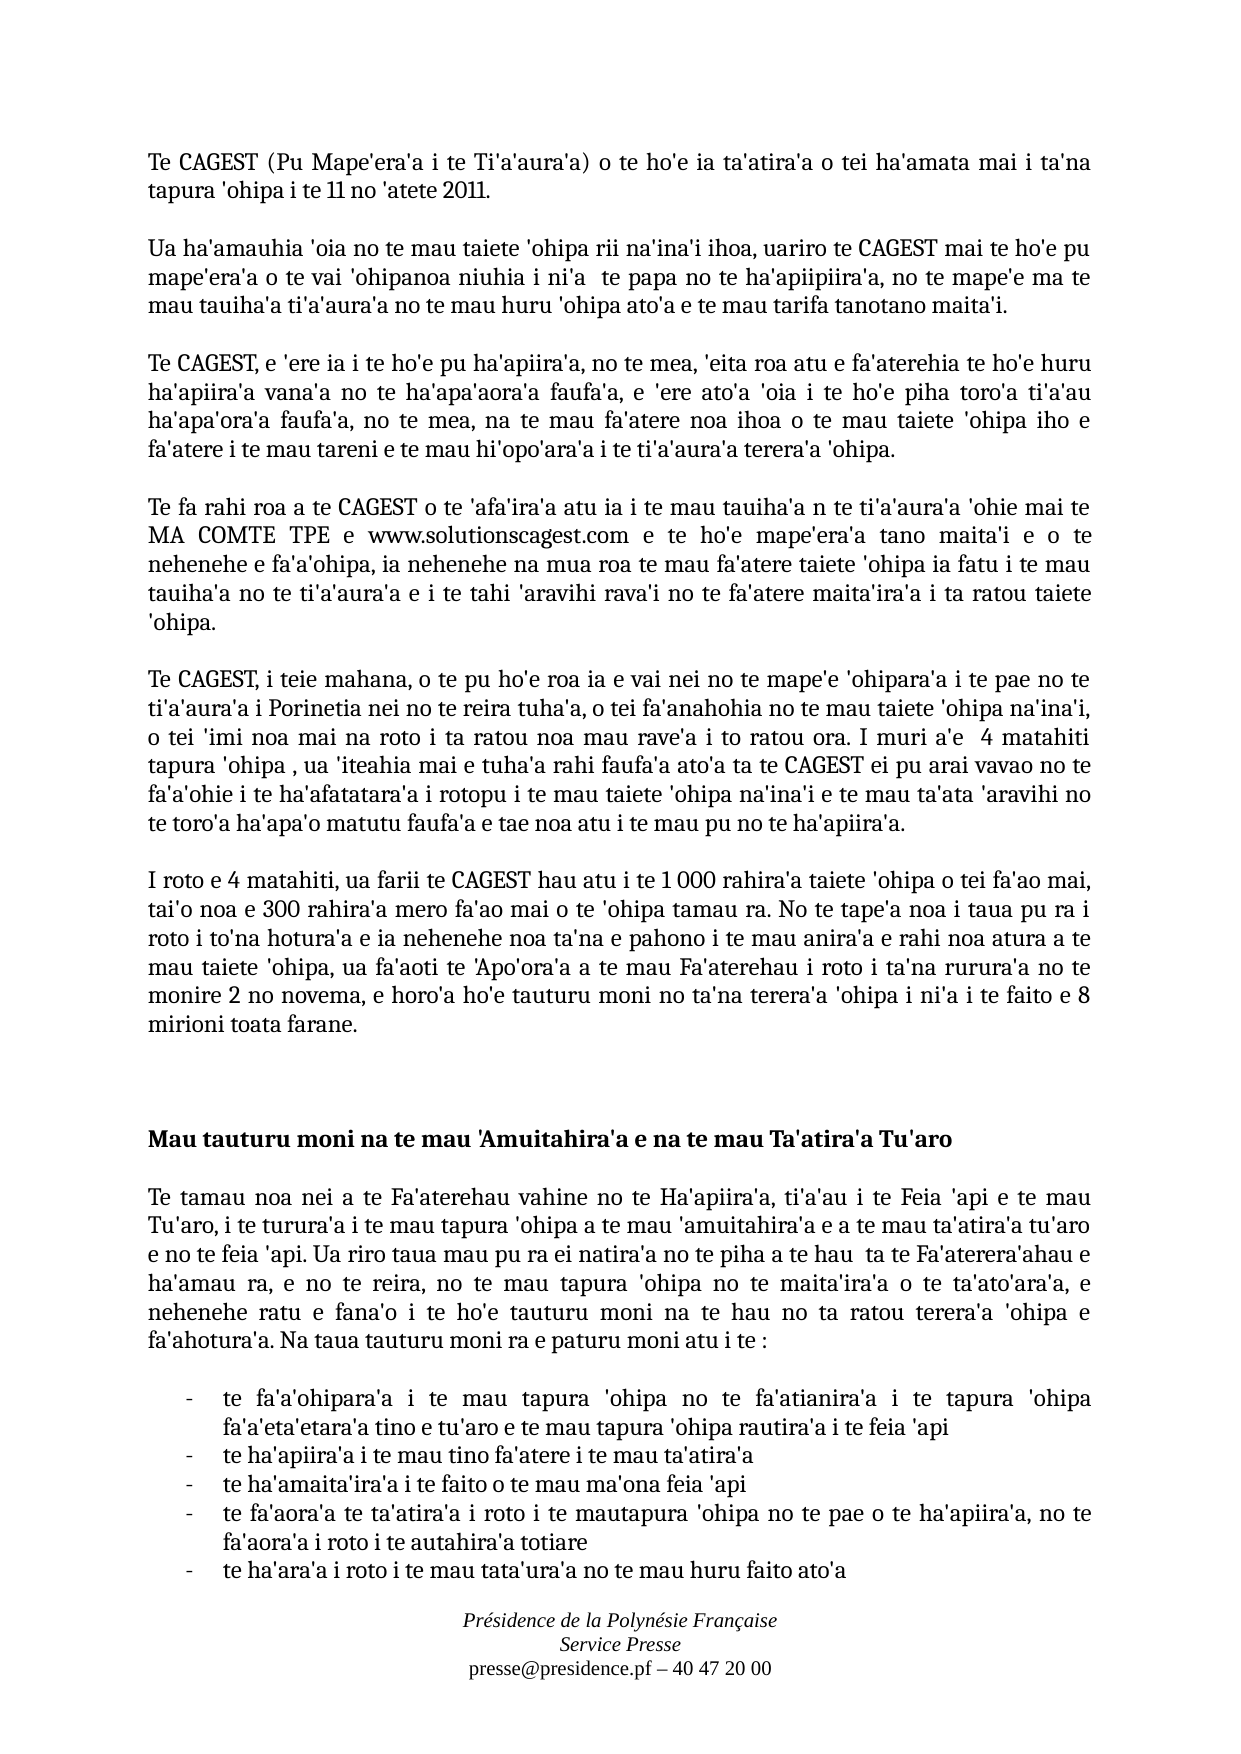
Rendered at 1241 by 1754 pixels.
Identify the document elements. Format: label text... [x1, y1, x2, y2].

text Te CAGEST (Pu Mape'era'a i te Ti'a'aura'a) o te ho'e ia ta'atira'a o tei ha'amata mai i ta'na tapura 'ohipa i te 11 no 'atete 2011. [148, 148, 1093, 205]
list te fa'aora'a te ta'atira'a i roto i te mautapura 'ohipa no te pae o te ha'apiira'a, no te fa'aora'a i roto i te autahira'a totiare [185, 1499, 1093, 1556]
list te ha'ara'a i roto i te mau tata'ura'a no te mau huru faito ato'a [185, 1556, 1093, 1585]
text Te tamau noa nei a te Fa'aterehau vahine no te Ha'apiira'a, ti'a'au i te Feia 'api e te mau Tu'aro, i te turura'a i te mau tapura 'ohipa a te mau 'amuitahira'a e a te mau ta'atira'a tu'aro e no te feia 'api. Ua riro taua mau pu ra ei natira'a no te piha a te hau ta te Fa'aterera'ahau e ha'amau ra, e no te reira, no te mau tapura 'ohipa no te maita'ira'a o te ta'ato'ara'a, e nehenehe ratu e fana'o i te ho'e tauturu moni na te hau no ta ratou terera'a 'ohipa e fa'ahotura'a. Na taua tauturu moni ra e paturu moni atu i te : [148, 1183, 1093, 1355]
text Te fa rahi roa a te CAGEST o te 'afa'ira'a atu ia i te mau tauiha'a n te ti'a'aura'a 'ohie mai te MA COMTE TPE e www.solutionscagest.com e te ho'e mape'era'a tano maita'i e o te nehenehe e fa'a'ohipa, ia nehenehe na mua roa te mau fa'atere taiete 'ohipa ia fatu i te mau tauiha'a no te ti'a'aura'a e i te tahi 'aravihi rava'i no te fa'atere maita'ira'a i ta ratou taiete 'ohipa. [148, 493, 1093, 636]
text Te CAGEST, e 'ere ia i te ho'e pu ha'apiira'a, no te mea, 'eita roa atu e fa'aterehia te ho'e huru ha'apiira'a vana'a no te ha'apa'aora'a faufa'a, e 'ere ato'a 'oia i te ho'e piha toro'a ti'a'au ha'apa'ora'a faufa'a, no te mea, na te mau fa'atere noa ihoa o te mau taiete 'ohipa iho e fa'atere i te mau tareni e te mau hi'opo'ara'a i te ti'a'aura'a terera'a 'ohipa. [148, 349, 1093, 464]
list te fa'a'ohipara'a i te mau tapura 'ohipa no te fa'atianira'a i te tapura 'ohipa fa'a'eta'etara'a tino e tu'aro e te mau tapura 'ohipa rautira'a i te feia 'api [185, 1384, 1093, 1441]
text Mau tauturu moni na te mau 'Amuitahira'a e na te mau Ta'atira'a Tu'aro [148, 1125, 1093, 1154]
text I roto e 4 matahiti, ua farii te CAGEST hau atu i te 1 000 rahira'a taiete 'ohipa o tei fa'ao mai, tai'o noa e 300 rahira'a mero fa'ao mai o te 'ohipa tamau ra. No te tape'a noa i taua pu ra i roto i to'na hotura'a e ia nehenehe noa ta'na e pahono i te mau anira'a e rahi noa atura a te mau taiete 'ohipa, ua fa'aoti te 'Apo'ora'a a te mau Fa'aterehau i roto i ta'na rurura'a no te monire 2 no novema, e horo'a ho'e tauturu moni no ta'na terera'a 'ohipa i ni'a i te faito e 8 mirioni toata farane. [148, 866, 1093, 1039]
list te ha'apiira'a i te mau tino fa'atere i te mau ta'atira'a [185, 1441, 1093, 1470]
text Te CAGEST, i teie mahana, o te pu ho'e roa ia e vai nei no te mape'e 'ohipara'a i te pae no te ti'a'aura'a i Porinetia nei no te reira tuha'a, o tei fa'anahohia no te mau taiete 'ohipa na'ina'i, o tei 'imi noa mai na roto i ta ratou noa mau rave'a i to ratou ora. I muri a'e 4 matahiti tapura 'ohipa , ua 'iteahia mai e tuha'a rahi faufa'a ato'a ta te CAGEST ei pu arai vavao no te fa'a'ohie i te ha'afatatara'a i rotopu i te mau taiete 'ohipa na'ina'i e te mau ta'ata 'aravihi no te toro'a ha'apa'o matutu faufa'a e tae noa atu i te mau pu no te ha'apiira'a. [148, 665, 1093, 838]
text Ua ha'amauhia 'oia no te mau taiete 'ohipa rii na'ina'i ihoa, uariro te CAGEST mai te ho'e pu mape'era'a o te vai 'ohipanoa niuhia i ni'a te papa no te ha'apiipiira'a, no te mape'e ma te mau tauiha'a ti'a'aura'a no te mau huru 'ohipa ato'a e te mau tarifa tanotano maita'i. [148, 234, 1093, 320]
list te ha'amaita'ira'a i te faito o te mau ma'ona feia 'api [185, 1470, 1093, 1499]
